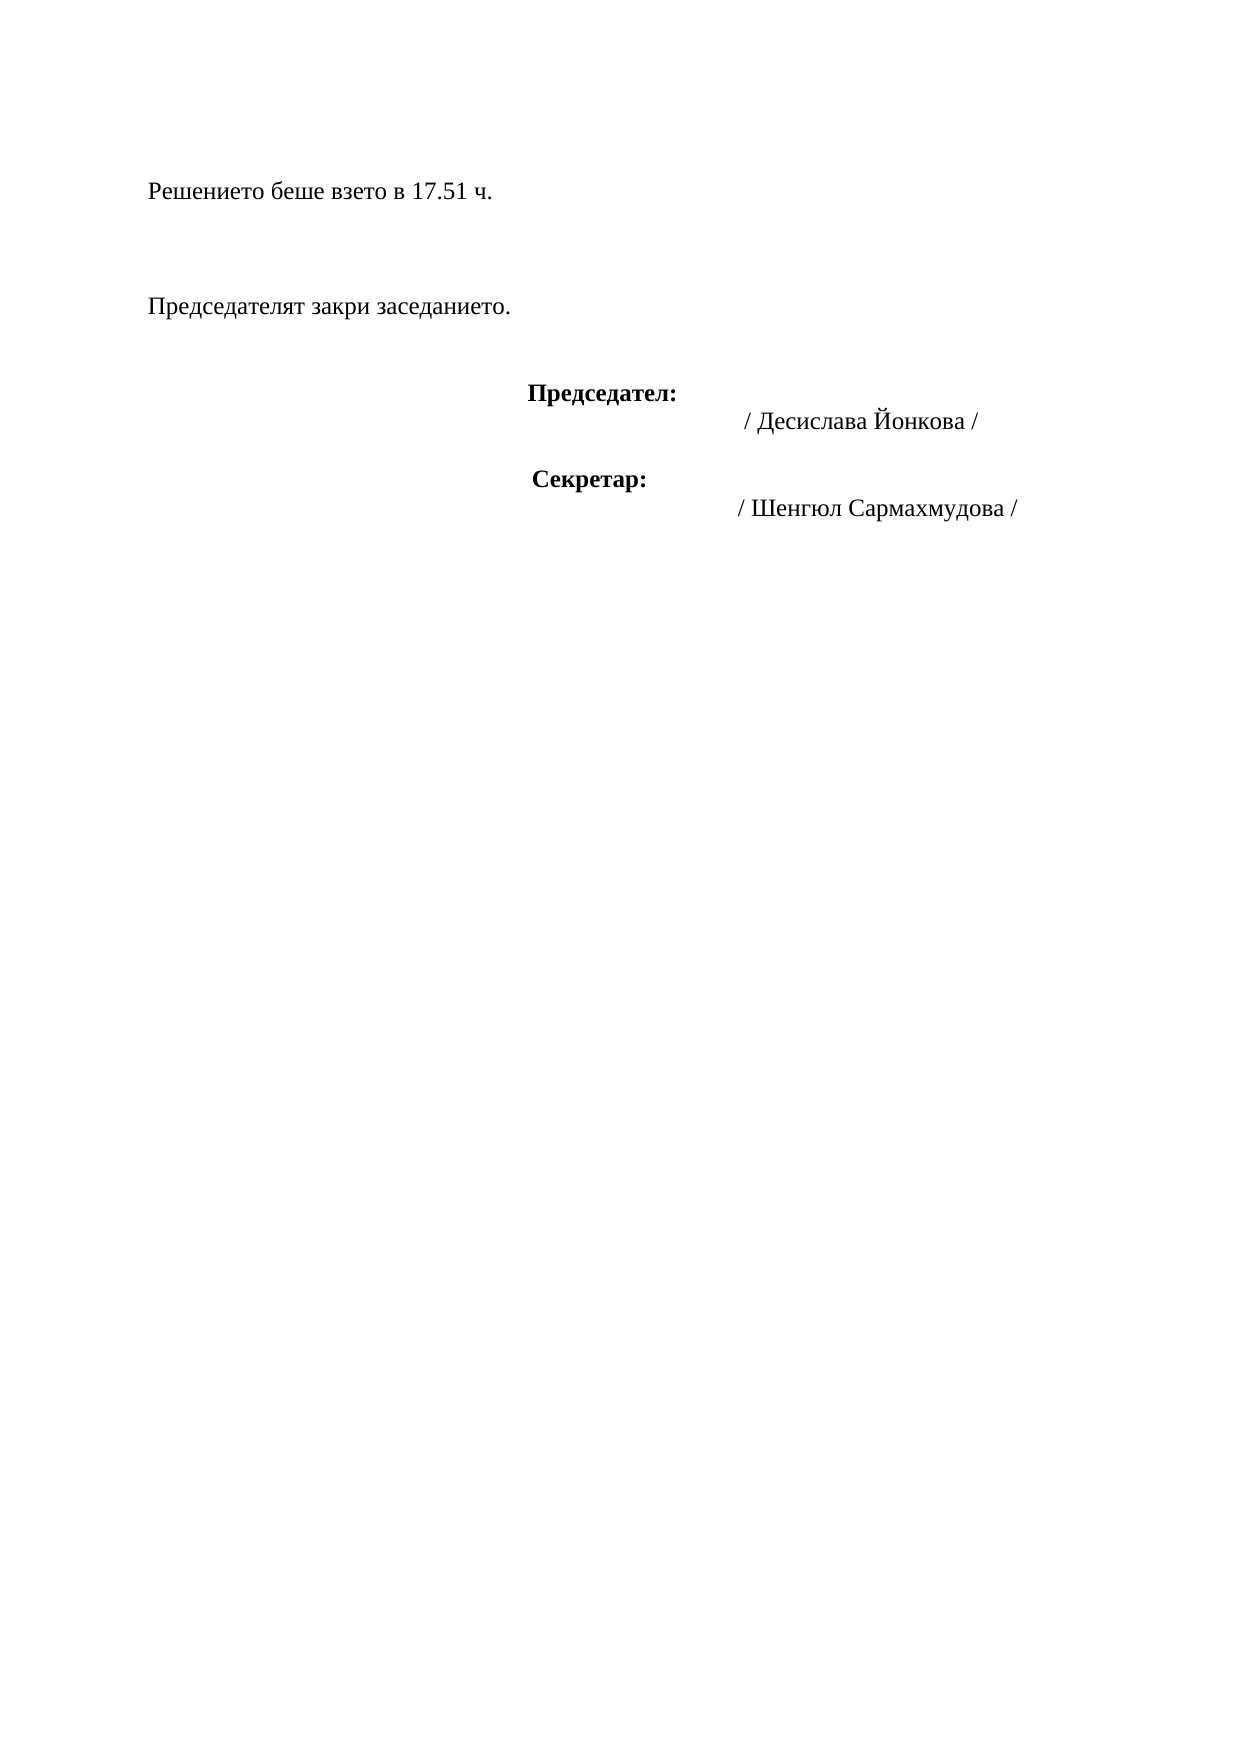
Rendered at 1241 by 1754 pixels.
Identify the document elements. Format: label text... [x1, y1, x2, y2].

text Решението беше взето в 17.51 ч. [148, 176, 1093, 205]
text / Десислава Йонкова / [148, 406, 1093, 435]
text Председателят закри заседанието. [148, 291, 1093, 320]
text Секретар: [532, 464, 1093, 493]
text Председател: [148, 349, 1093, 406]
text / Шенгюл Сармахмудова / [679, 493, 1093, 521]
